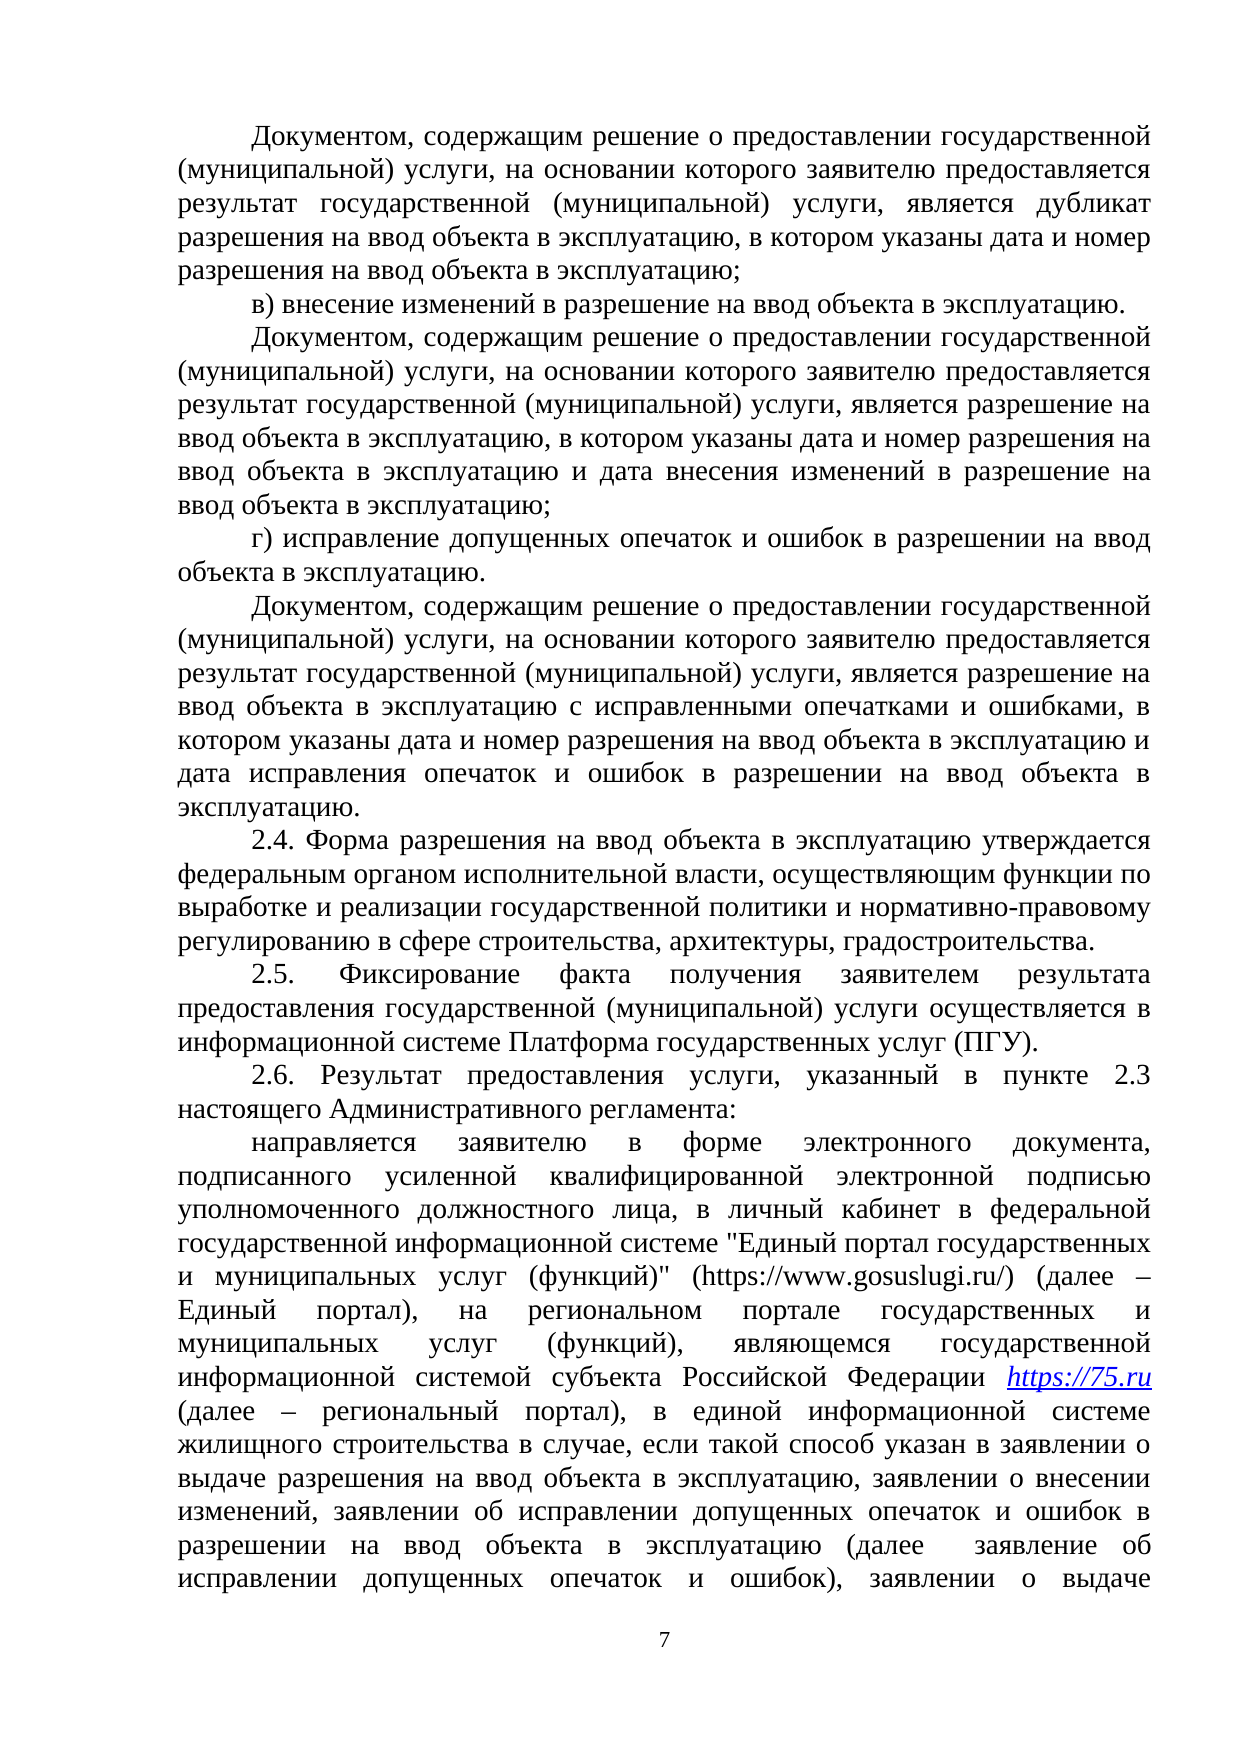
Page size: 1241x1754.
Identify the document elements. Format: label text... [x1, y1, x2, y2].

text Документом, содержащим решение о предоставлении государственной (муниципальной) услуги, на основании которого заявителю предоставляется результат государственной (муниципальной) услуги, является дубликат разрешения на ввод объекта в эксплуатацию, в котором указаны дата и номер разрешения на ввод объекта в эксплуатацию; [177, 118, 1152, 286]
text г) исправление допущенных опечаток и ошибок в разрешении на ввод объекта в эксплуатацию. [177, 521, 1152, 588]
text 2.6. Результат предоставления услуги, указанный в пункте 2.3 настоящего Административного регламента: [177, 1057, 1152, 1124]
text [177, 1124, 1152, 1594]
text 2.4. Форма разрешения на ввод объекта в эксплуатацию утверждается федеральным органом исполнительной власти, осуществляющим функции по выработке и реализации государственной политики и нормативно-правовому регулированию в сфере строительства, архитектуры, градостроительства. [177, 822, 1152, 957]
text в) внесение изменений в разрешение на ввод объекта в эксплуатацию. [177, 286, 1152, 319]
text Документом, содержащим решение о предоставлении государственной (муниципальной) услуги, на основании которого заявителю предоставляется результат государственной (муниципальной) услуги, является разрешение на ввод объекта в эксплуатацию, в котором указаны дата и номер разрешения на ввод объекта в эксплуатацию и дата внесения изменений в разрешение на ввод объекта в эксплуатацию; [177, 319, 1152, 521]
text 2.5. Фиксирование факта получения заявителем результата предоставления государственной (муниципальной) услуги осуществляется в информационной системе Платформа государственных услуг (ПГУ). [177, 957, 1152, 1057]
text Документом, содержащим решение о предоставлении государственной (муниципальной) услуги, на основании которого заявителю предоставляется результат государственной (муниципальной) услуги, является разрешение на ввод объекта в эксплуатацию с исправленными опечатками и ошибками, в котором указаны дата и номер разрешения на ввод объекта в эксплуатацию и дата исправления опечаток и ошибок в разрешении на ввод объекта в эксплуатацию. [177, 588, 1152, 822]
